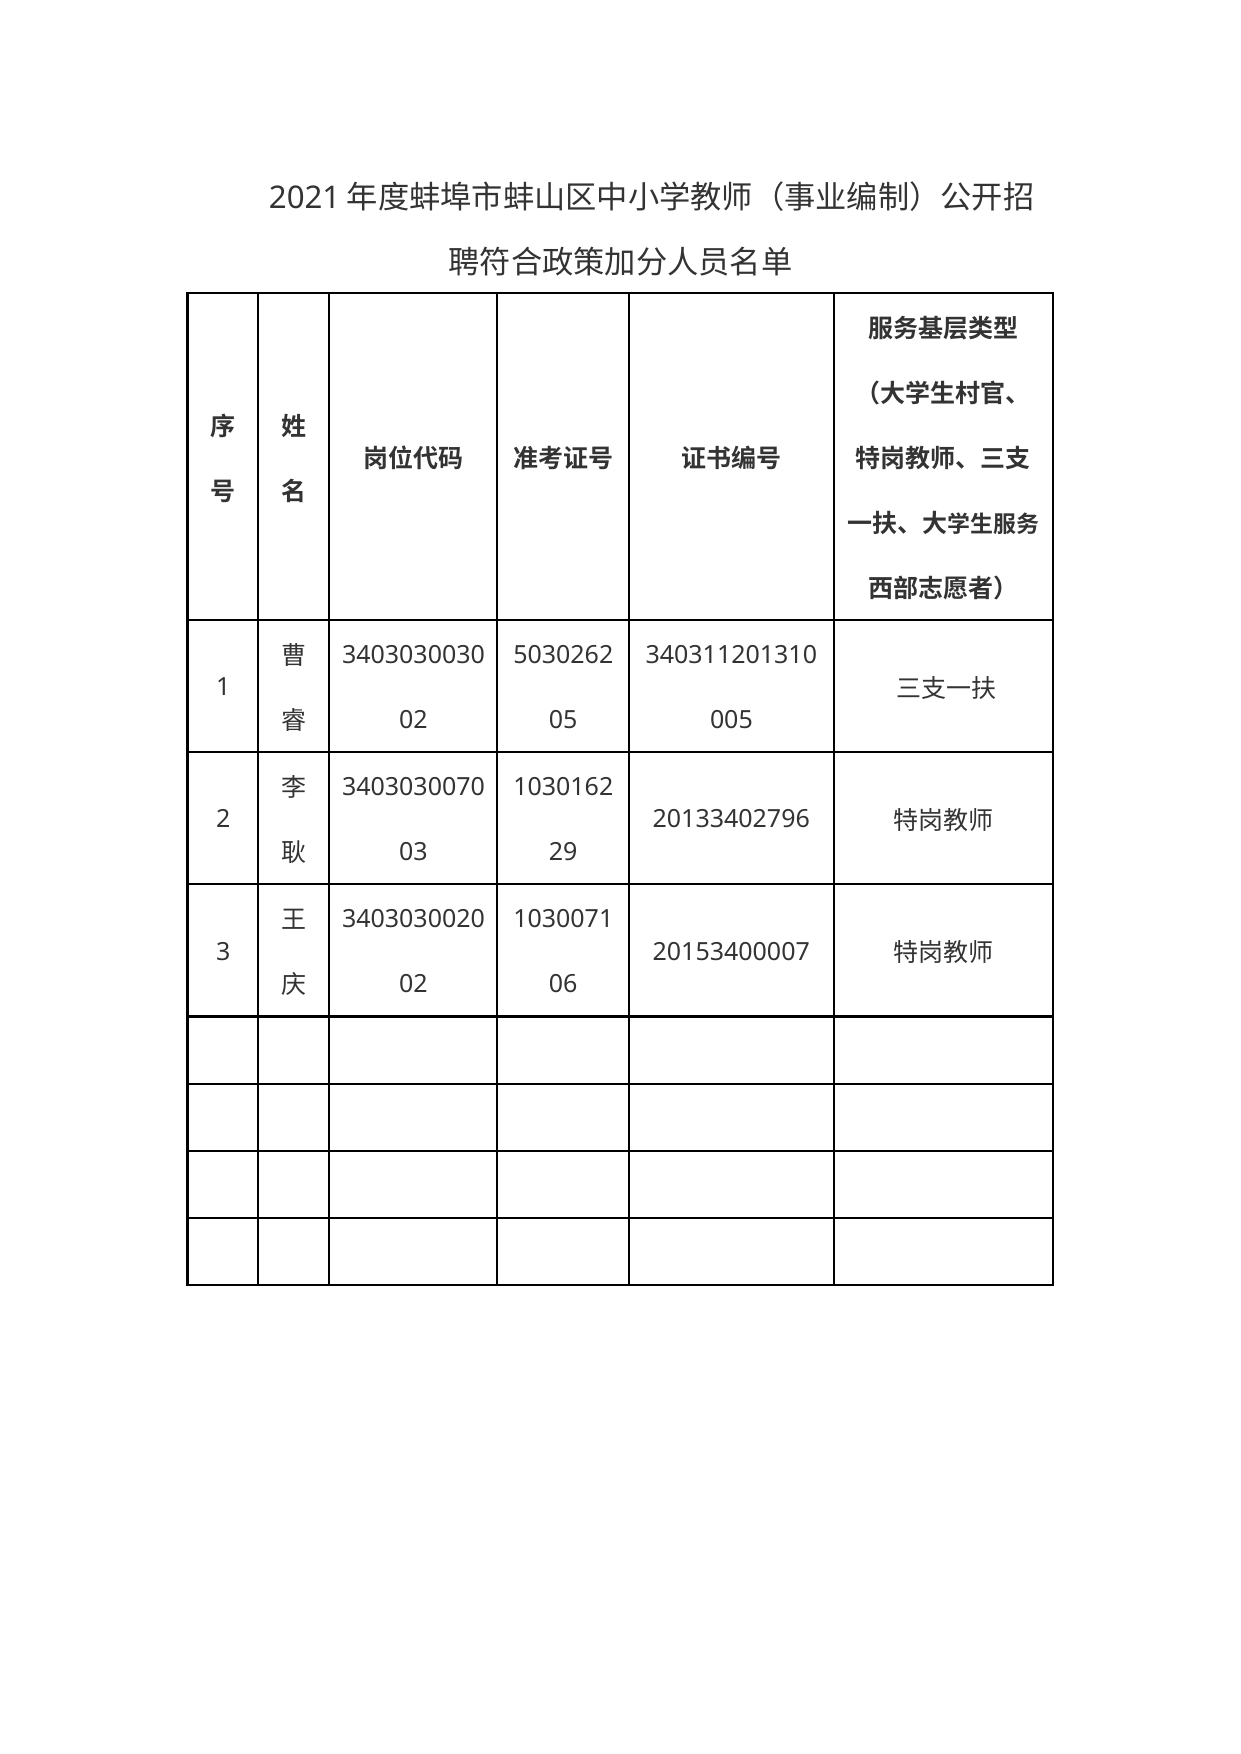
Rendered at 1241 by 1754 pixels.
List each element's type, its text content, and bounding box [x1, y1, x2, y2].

table_cell [330, 1018, 496, 1082]
table_cell [498, 1018, 628, 1082]
table_cell 340311201310005 [630, 621, 833, 751]
table_cell [835, 1018, 1052, 1082]
table_cell [259, 1018, 328, 1082]
table_cell 340303003002 [330, 621, 496, 751]
table_cell 曹睿 [259, 621, 328, 751]
table_cell 103016229 [498, 753, 628, 883]
table_cell [330, 1152, 496, 1217]
table_cell [259, 1085, 328, 1149]
table_cell [189, 1152, 257, 1217]
table_cell 准考证号 [498, 294, 628, 619]
table_cell 岗位代码 [330, 294, 496, 619]
table_cell 服务基层类型（大学生村官、特岗教师、三支一扶、大学生服务西部志愿者） [835, 294, 1052, 619]
table_cell [835, 1085, 1052, 1149]
table_header 2021年度蚌埠市蚌山区中小学教师（事业编制）公开招聘符合政策加分人员名单 [188, 162, 1053, 292]
table_cell 340303007003 [330, 753, 496, 883]
table_cell [630, 1152, 833, 1217]
table_cell 姓名 [259, 294, 328, 619]
table_cell 序号 [189, 294, 257, 619]
table_cell [630, 1219, 833, 1284]
table_cell [835, 1152, 1052, 1217]
table_cell 李耿 [259, 753, 328, 883]
table_cell 103007106 [498, 885, 628, 1015]
table_cell 特岗教师 [835, 753, 1052, 883]
table_cell [835, 1219, 1052, 1284]
table_cell 20133402796 [630, 753, 833, 883]
table_cell [189, 1085, 257, 1149]
table_cell 340303002002 [330, 885, 496, 1015]
table_cell [498, 1085, 628, 1149]
table_cell 特岗教师 [835, 885, 1052, 1015]
table_cell 王庆 [259, 885, 328, 1015]
table_cell 3 [189, 885, 257, 1015]
table_cell 20153400007 [630, 885, 833, 1015]
table_cell [330, 1085, 496, 1149]
table_cell [259, 1152, 328, 1217]
table_cell [630, 1018, 833, 1082]
table_cell 三支一扶 [835, 621, 1052, 751]
table_cell 证书编号 [630, 294, 833, 619]
table_cell 2 [189, 753, 257, 883]
table_cell [630, 1085, 833, 1149]
table_cell [259, 1219, 328, 1284]
table_cell [498, 1219, 628, 1284]
table_cell [189, 1018, 257, 1082]
table_cell [498, 1152, 628, 1217]
table_cell 1 [189, 621, 257, 751]
table_cell 503026205 [498, 621, 628, 751]
table_cell [189, 1219, 257, 1284]
table_cell [330, 1219, 496, 1284]
